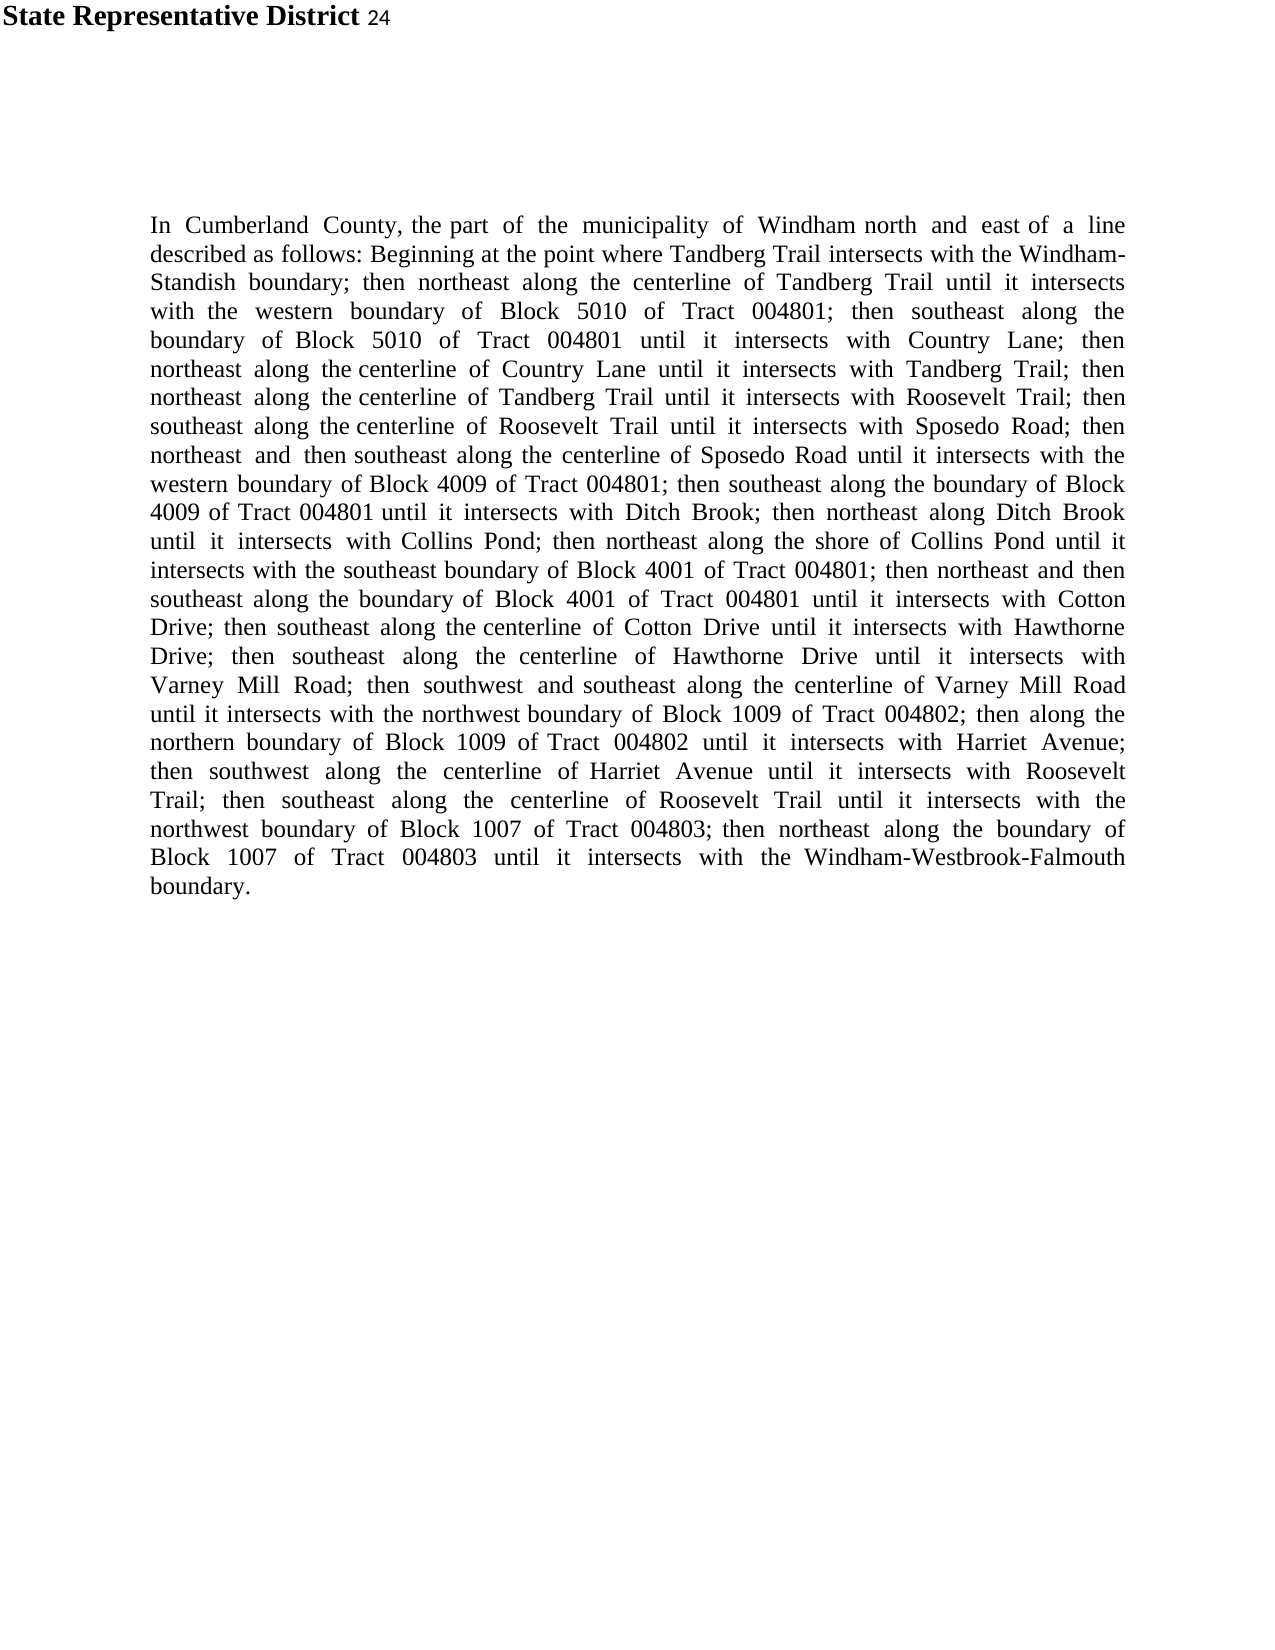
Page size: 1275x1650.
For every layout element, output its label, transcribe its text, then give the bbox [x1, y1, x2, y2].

text In Cumberland County, the part of the municipality of Windham north and east of a line described as follows: Beginning at the point where Tandberg Trail intersects with the Windham- Standish boundary; then northeast along the centerline of Tandberg Trail until it intersects with the western boundary of Block 5010 of Tract 004801; then southeast along the boundary of Block 5010 of Tract 004801 until it intersects with Country Lane; then northeast along the centerline of Country Lane until it intersects with Tandberg Trail; then northeast along the centerline of Tandberg Trail until it intersects with Roosevelt Trail; then southeast along the centerline of Roosevelt Trail until it intersects with Sposedo Road; then northeast and then southeast along the centerline of Sposedo Road until it intersects with the western boundary of Block 4009 of Tract 004801; then southeast along the boundary of Block 4009 of Tract 004801 until it intersects with Ditch Brook; then northeast along Ditch Brook until it intersects with Collins Pond; then northeast along the shore of Collins Pond until it intersects with the southeast boundary of Block 4001 of Tract 004801; then northeast and then southeast along the boundary of Block 4001 of Tract 004801 until it intersects with Cotton Drive; then southeast along the centerline of Cotton Drive until it intersects with Hawthorne Drive; then southeast along the centerline of Hawthorne Drive until it intersects with Varney Mill Road; then southwest and southeast along the centerline of Varney Mill Road until it intersects with the northwest boundary of Block 1009 of Tract 004802; then along the northern boundary of Block 1009 of Tract 004802 until it intersects with Harriet Avenue; then southwest along the centerline of Harriet Avenue until it intersects with Roosevelt Trail; then southeast along the centerline of Roosevelt Trail until it intersects with the northwest boundary of Block 1007 of Tract 004803; then northeast along the boundary of Block 1007 of Tract 004803 until it intersects with the Windham-Westbrook-Falmouth boundary. [150, 210, 1126, 900]
